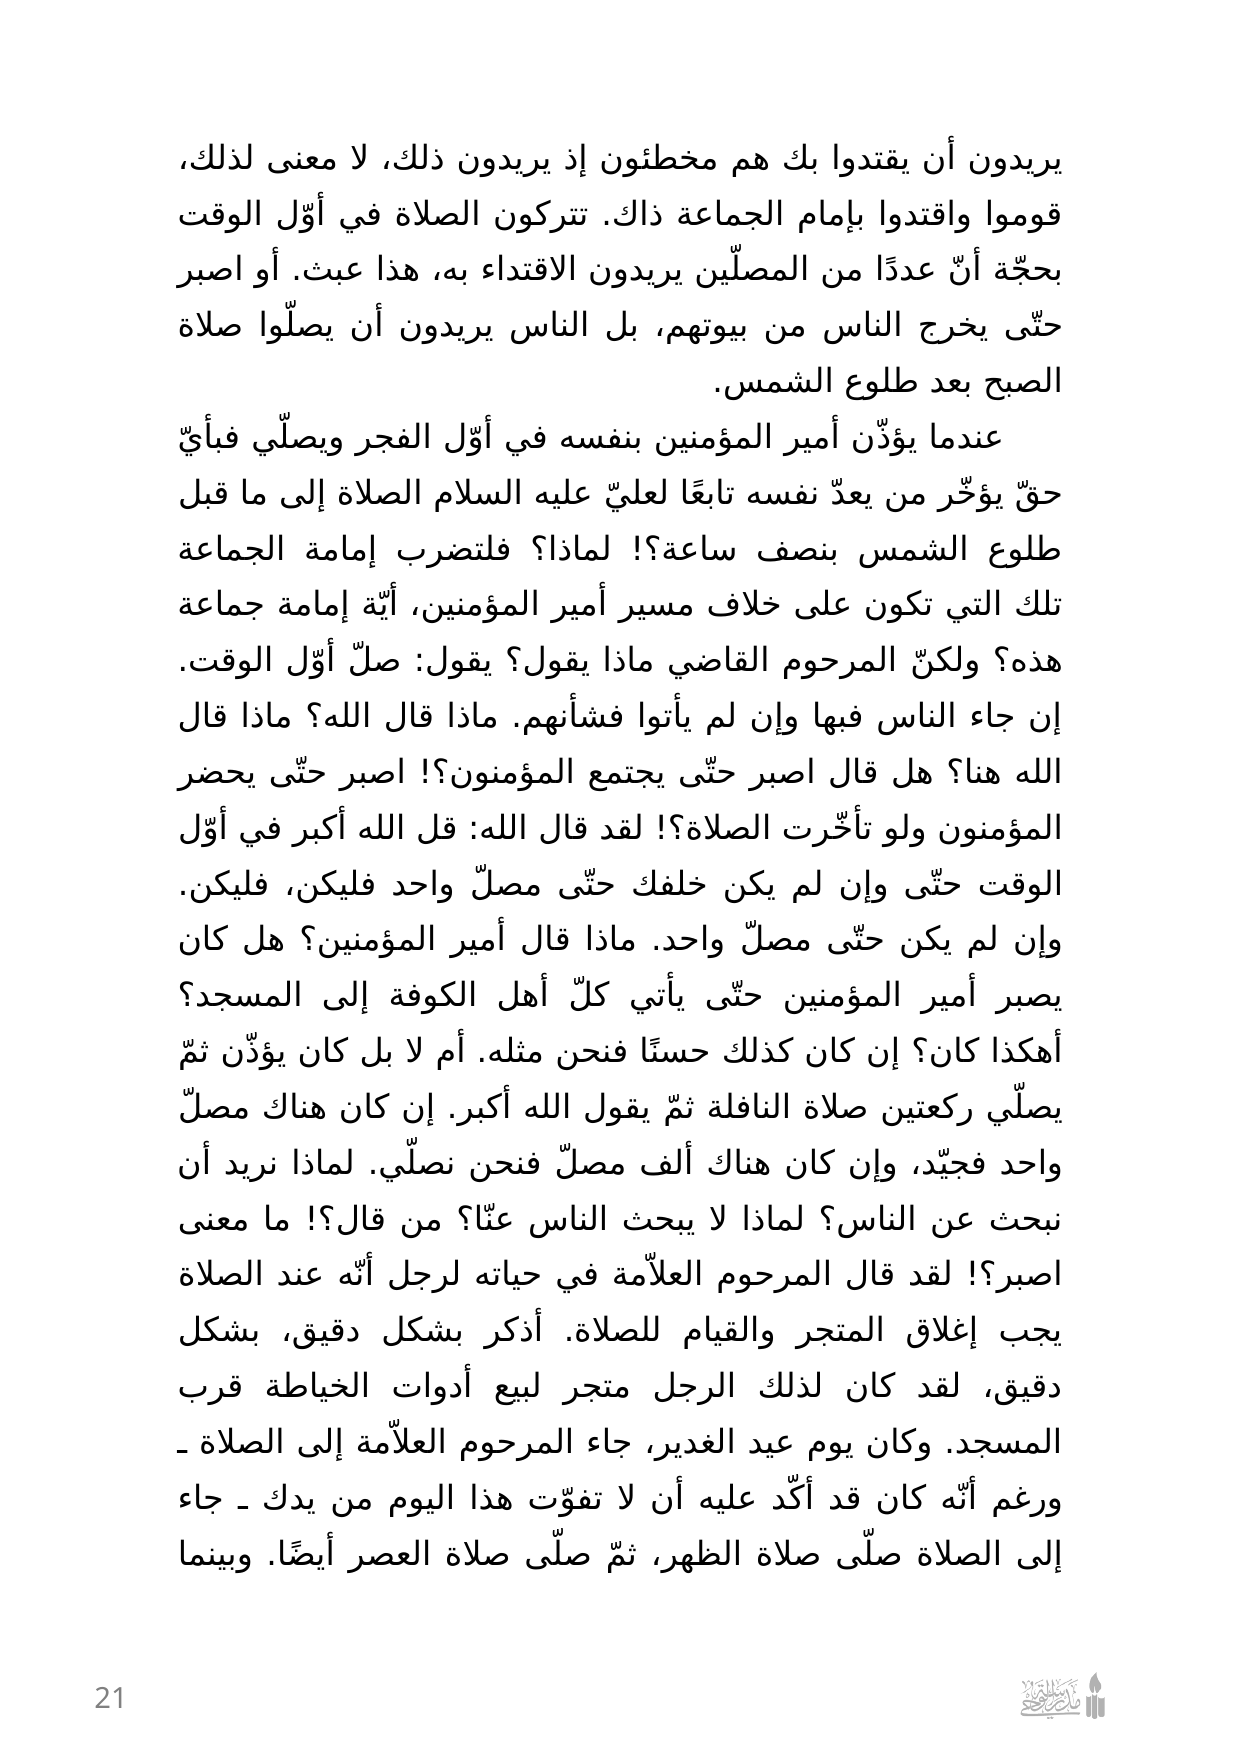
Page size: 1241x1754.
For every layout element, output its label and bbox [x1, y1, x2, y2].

text [177, 415, 1063, 1587]
picture [1020, 1672, 1105, 1719]
text [177, 136, 1063, 415]
